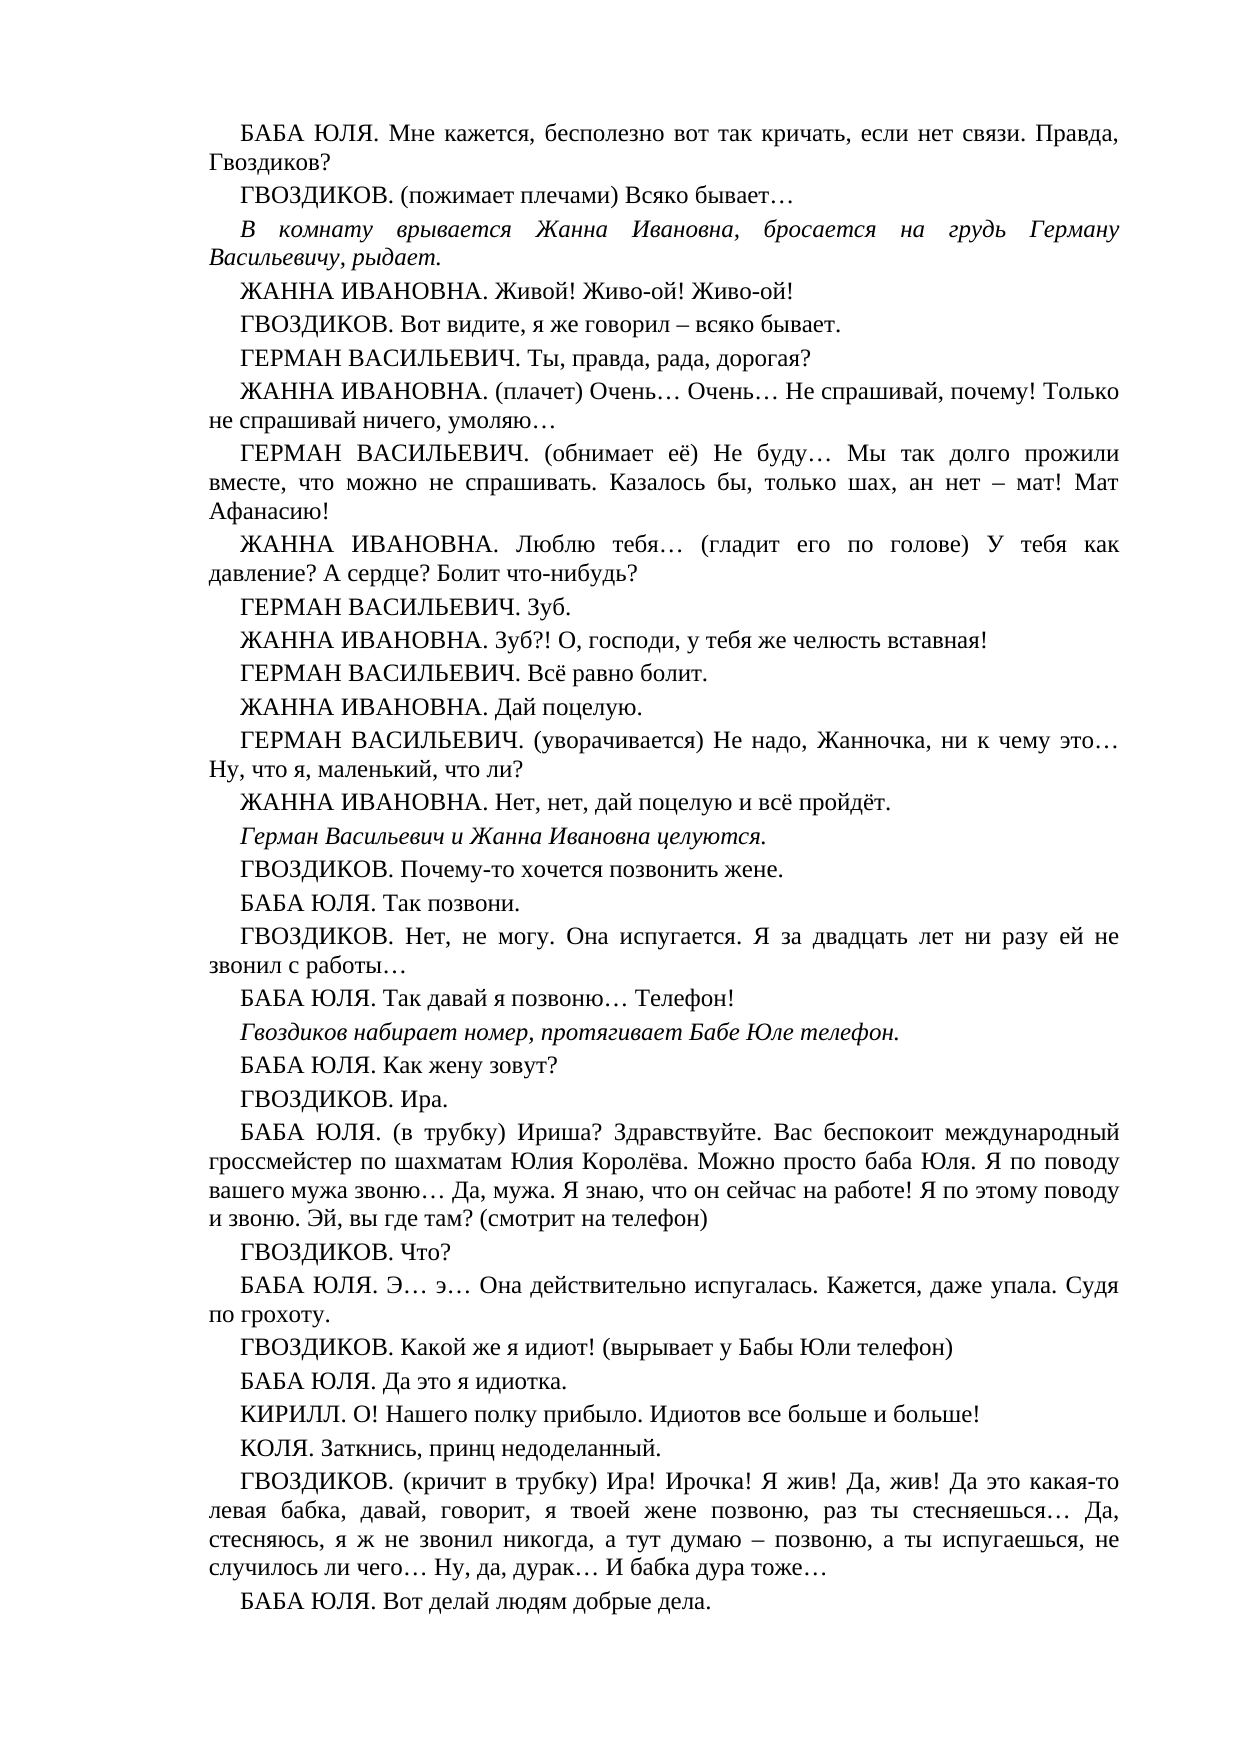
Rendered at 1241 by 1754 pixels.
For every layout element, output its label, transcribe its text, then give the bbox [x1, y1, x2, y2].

text БАБА ЮЛЯ. Мне кажется, бесполезно вот так кричать, если нет связи. Правда, Гвоздиков? [208, 118, 1120, 176]
text БАБА ЮЛЯ. Э… э… Она действительно испугалась. Кажется, даже упала. Судя по грохоту. [208, 1270, 1120, 1328]
text Герман Васильевич и Жанна Ивановна целуются. [208, 821, 1120, 850]
text БАБА ЮЛЯ. Как жену зовут? [208, 1050, 1120, 1079]
text ГВОЗДИКОВ. (кричит в трубку) Ира! Ирочка! Я жив! Да, жив! Да это какая-то левая бабка, давай, говорит, я твоей жене позвоню, раз ты стесняешься… Да, стесняюсь, я ж не звонил никогда, а тут думаю – позвоню, а ты испугаешься, не случилось ли чего… Ну, да, дурак… И бабка дура тоже… [208, 1466, 1120, 1581]
text БАБА ЮЛЯ. Так позвони. [208, 888, 1120, 917]
text ГВОЗДИКОВ. Что? [208, 1237, 1120, 1266]
text ГВОЗДИКОВ. (пожимает плечами) Всяко бывает… [208, 180, 1120, 209]
text БАБА ЮЛЯ. Да это я идиотка. [208, 1366, 1120, 1395]
text ГЕРМАН ВАСИЛЬЕВИЧ. (уворачивается) Не надо, Жанночка, ни к чему это… Ну, что я, маленький, что ли? [208, 725, 1120, 783]
text ЖАННА ИВАНОВНА. Люблю тебя… (гладит его по голове) У тебя как давление? А сердце? Болит что-нибудь? [208, 529, 1120, 587]
text ГВОЗДИКОВ. Нет, не могу. Она испугается. Я за двадцать лет ни разу ей не звонил с работы… [208, 921, 1120, 979]
text ГЕРМАН ВАСИЛЬЕВИЧ. (обнимает её) Не буду… Мы так долго прожили вместе, что можно не спрашивать. Казалось бы, только шах, ан нет – мат! Мат Афанасию! [208, 438, 1120, 525]
text ГЕРМАН ВАСИЛЬЕВИЧ. Зуб. [208, 592, 1120, 620]
text БАБА ЮЛЯ. Вот делай людям добрые дела. [208, 1586, 1120, 1615]
text БАБА ЮЛЯ. (в трубку) Ириша? Здравствуйте. Вас беспокоит международный гроссмейстер по шахматам Юлия Королёва. Можно просто баба Юля. Я по поводу вашего мужа звоню… Да, мужа. Я знаю, что он сейчас на работе! Я по этому поводу и звоню. Эй, вы где там? (смотрит на телефон) [208, 1117, 1120, 1232]
text ЖАННА ИВАНОВНА. Живой! Живо-ой! Живо-ой! [208, 276, 1120, 305]
text В комнату врывается Жанна Ивановна, бросается на грудь Герману Васильевичу, рыдает. [208, 214, 1120, 271]
text ГЕРМАН ВАСИЛЬЕВИЧ. Ты, правда, рада, дорогая? [208, 343, 1120, 372]
text ЖАННА ИВАНОВНА. (плачет) Очень… Очень… Не спрашивай, почему! Только не спрашивай ничего, умоляю… [208, 376, 1120, 434]
text ГВОЗДИКОВ. Почему-то хочется позвонить жене. [208, 854, 1120, 883]
text Гвоздиков набирает номер, протягивает Бабе Юле телефон. [208, 1017, 1120, 1046]
text КИРИЛЛ. О! Нашего полку прибыло. Идиотов все больше и больше! [208, 1399, 1120, 1428]
text ГВОЗДИКОВ. Вот видите, я же говорил – всяко бывает. [208, 309, 1120, 338]
text ГВОЗДИКОВ. Ира. [208, 1084, 1120, 1112]
text ЖАННА ИВАНОВНА. Зуб?! О, господи, у тебя же челюсть вставная! [208, 625, 1120, 654]
text ЖАННА ИВАНОВНА. Нет, нет, дай поцелую и всё пройдёт. [208, 787, 1120, 816]
text ЖАННА ИВАНОВНА. Дай поцелую. [208, 692, 1120, 721]
text КОЛЯ. Заткнись, принц недоделанный. [208, 1433, 1120, 1462]
text ГЕРМАН ВАСИЛЬЕВИЧ. Всё равно болит. [208, 658, 1120, 687]
text БАБА ЮЛЯ. Так давай я позвоню… Телефон! [208, 983, 1120, 1012]
text ГВОЗДИКОВ. Какой же я идиот! (вырывает у Бабы Юли телефон) [208, 1332, 1120, 1361]
